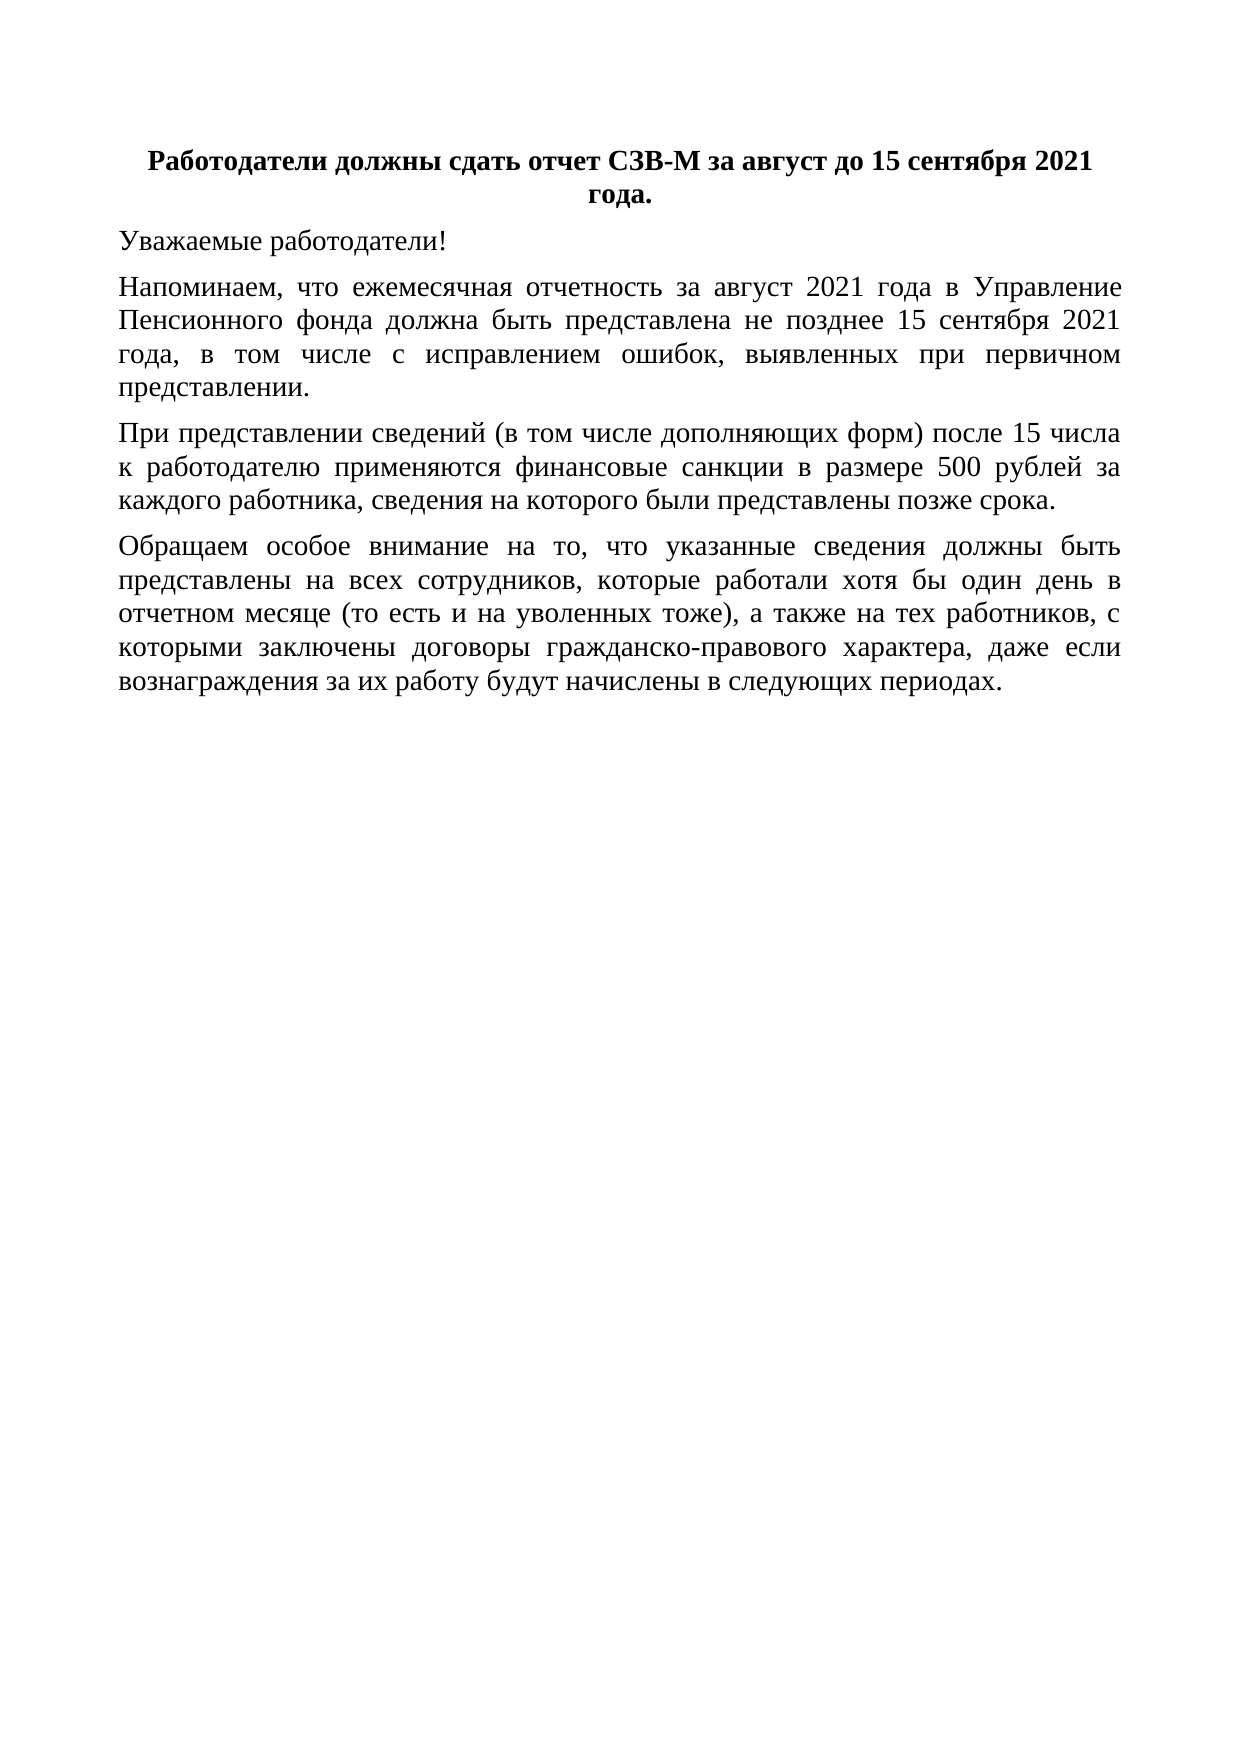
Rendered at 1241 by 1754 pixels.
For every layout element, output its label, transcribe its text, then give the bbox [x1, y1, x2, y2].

text Обращаем особое внимание на то, что указанные сведения должны быть представлены на всех сотрудников, которые работали хотя бы один день в отчетном месяце (то есть и на уволенных тоже), а также на тех работников, с которыми заключены договоры гражданско-правового характера, даже если вознаграждения за их работу будут начислены в следующих периодах. [118, 528, 1122, 696]
text Уважаемые работодатели! [118, 223, 1122, 256]
text Работодатели должны сдать отчет СЗВ-М за август до 15 сентября 2021 года. [118, 143, 1122, 210]
text Напоминаем, что ежемесячная отчетность за август 2021 года в Управление Пенсионного фонда должна быть представлена не позднее 15 сентября 2021 года, в том числе с исправлением ошибок, выявленных при первичном представлении. [118, 269, 1122, 403]
text При представлении сведений (в том числе дополняющих форм) после 15 числа к работодателю применяются финансовые санкции в размере 500 рублей за каждого работника, сведения на которого были представлены позже срока. [118, 415, 1122, 516]
